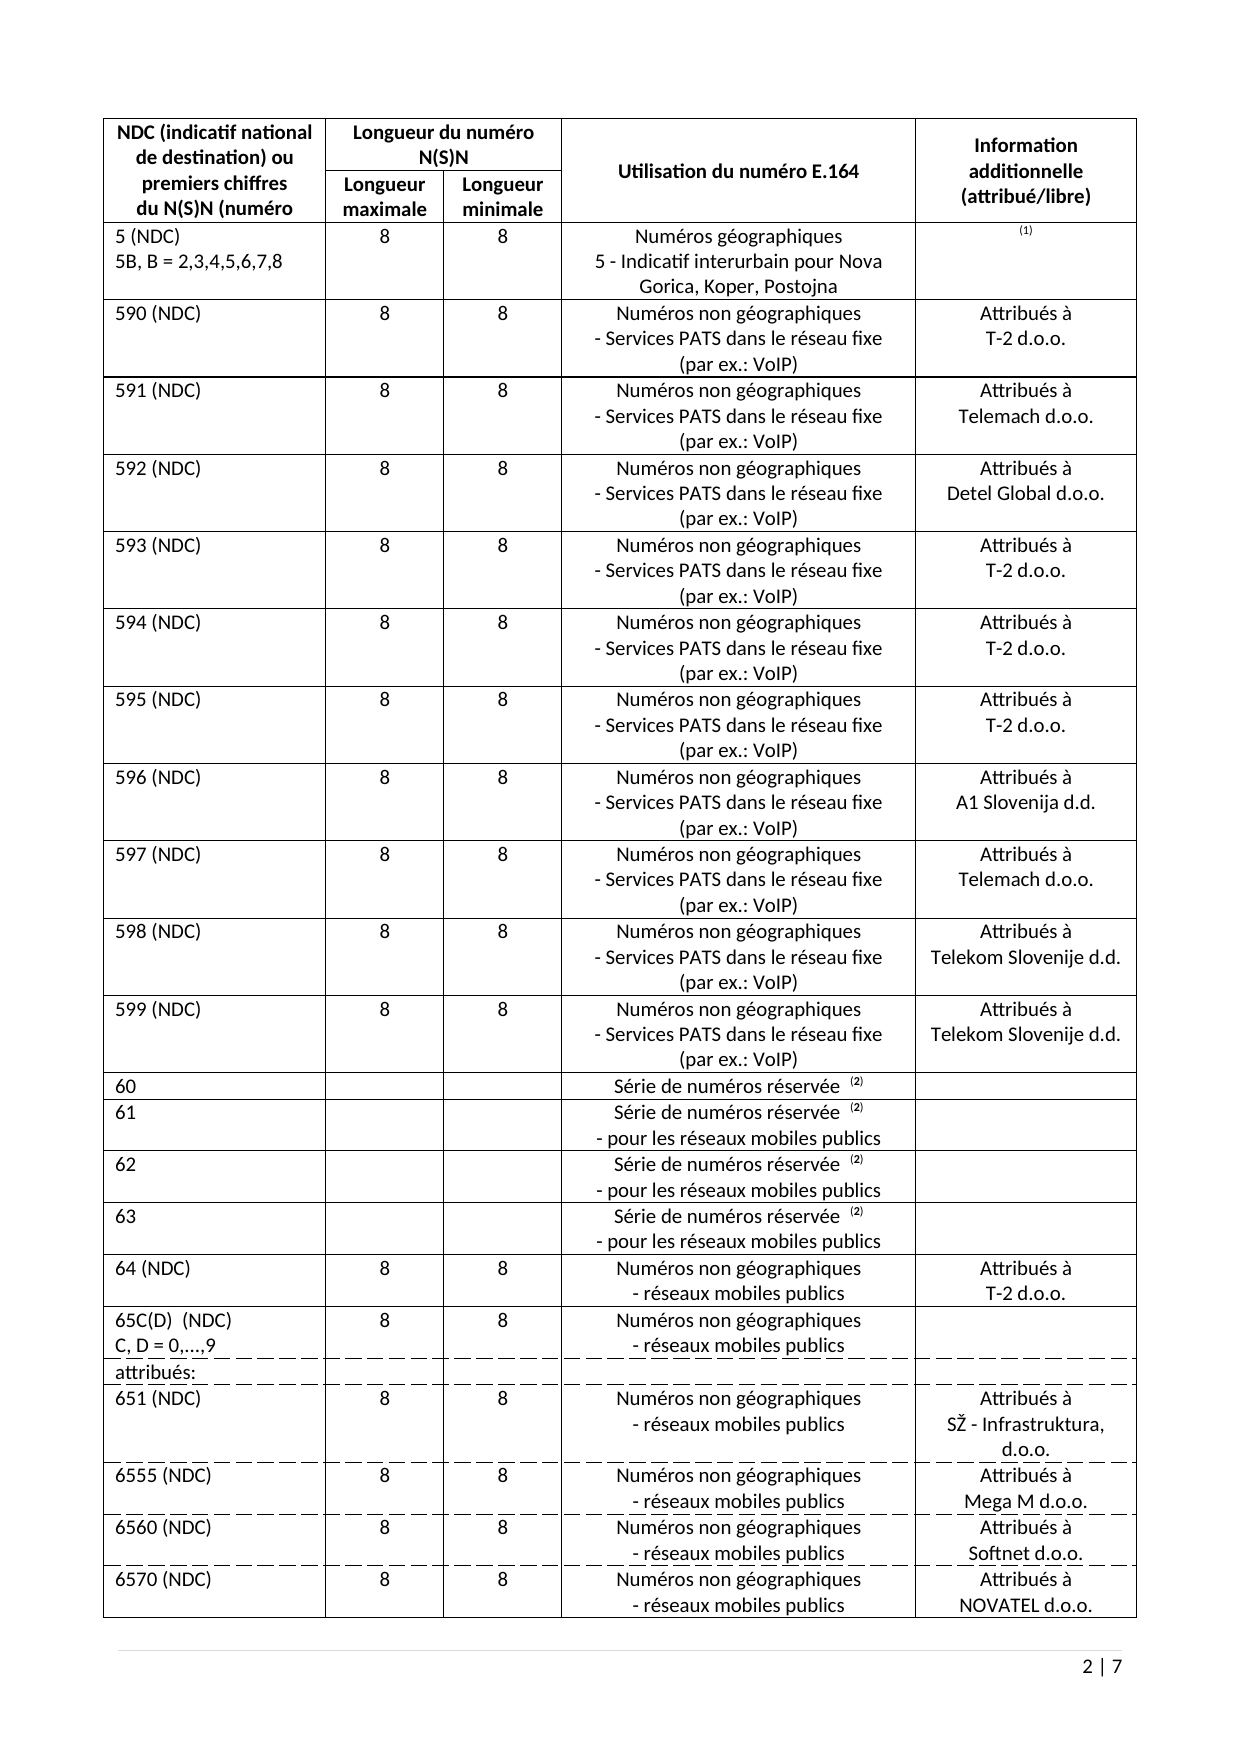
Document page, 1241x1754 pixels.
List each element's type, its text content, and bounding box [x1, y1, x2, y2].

table_cell 8 [444, 1384, 561, 1462]
table_cell Attribués à Telekom Slovenije d.d. [916, 919, 1136, 995]
table_header NDC (indicatif national de destination) ou premiers chiffres du N(S)N (numéro national (significatif)) [104, 119, 325, 222]
table_cell 63 [104, 1203, 325, 1254]
table_cell 8 [326, 687, 443, 763]
table_cell [916, 1203, 1136, 1254]
table_cell Attribués à T-2 d.o.o. [916, 300, 1136, 376]
table_cell Numéros non géographiques - réseaux mobiles publics [562, 1384, 915, 1462]
table_cell 8 [326, 1255, 443, 1306]
table_cell Attribués à Mega M d.o.o. [916, 1462, 1136, 1513]
table_header Longueur du numéro N(S)N [326, 119, 561, 170]
table_cell 8 [444, 1514, 561, 1565]
table_cell [326, 1100, 443, 1150]
table_cell 8 [444, 1307, 561, 1358]
table_cell 8 [326, 1514, 443, 1565]
table_cell 8 [444, 609, 561, 686]
table_cell 8 [326, 1384, 443, 1462]
table_cell 65C(D) (NDC) C, D = 0,...,9 [104, 1307, 325, 1358]
table_cell 598 (NDC) [104, 919, 325, 995]
table_cell [444, 1073, 561, 1098]
table_cell 8 [326, 841, 443, 917]
table_cell 593 (NDC) [104, 532, 325, 608]
table_cell 8 [444, 687, 561, 763]
table_cell Numéros non géographiques - Services PATS dans le réseau fixe (par ex.: VoIP) [562, 764, 915, 840]
table_cell Numéros géographiques 5 - Indicatif interurbain pour Nova Gorica, Koper, Postojna [562, 223, 915, 299]
table_cell 8 [326, 764, 443, 840]
table_cell Attribués à T-2 d.o.o. [916, 609, 1136, 686]
table_cell Attribués à NOVATEL d.o.o. [916, 1565, 1136, 1617]
table_cell 590 (NDC) [104, 300, 325, 376]
table_cell 8 [326, 609, 443, 686]
table_cell 8 [326, 378, 443, 454]
table_cell [916, 1100, 1136, 1150]
table_cell 8 [444, 532, 561, 608]
table_cell 8 [444, 1565, 561, 1617]
table_cell 6560 (NDC) [104, 1514, 325, 1565]
table_header Information additionnelle (attribué/libre) [916, 119, 1136, 222]
table_header Utilisation du numéro E.164 [562, 119, 915, 222]
table_cell Attribués à Telemach d.o.o. [916, 378, 1136, 454]
table_cell Numéros non géographiques - réseaux mobiles publics [562, 1462, 915, 1513]
table_cell Numéros non géographiques - Services PATS dans le réseau fixe (par ex.: VoIP) [562, 300, 915, 376]
table_cell [326, 1073, 443, 1098]
table_cell [326, 1151, 443, 1202]
table_cell Numéros non géographiques - Services PATS dans le réseau fixe (par ex.: VoIP) [562, 455, 915, 531]
table_cell Attribués à SŽ - Infrastruktura, d.o.o. [916, 1384, 1136, 1462]
table_cell 60 [104, 1073, 325, 1098]
table_cell Attribués à Detel Global d.o.o. [916, 455, 1136, 531]
table_cell 6570 (NDC) [104, 1565, 325, 1617]
table_cell [326, 1203, 443, 1254]
table_cell [444, 1151, 561, 1202]
table_cell 651 (NDC) [104, 1384, 325, 1462]
table_cell Numéros non géographiques - Services PATS dans le réseau fixe (par ex.: VoIP) [562, 609, 915, 686]
table_cell Série de numéros réservée (2) - pour les réseaux mobiles publics [562, 1203, 915, 1254]
table_cell Numéros non géographiques - réseaux mobiles publics [562, 1307, 915, 1358]
table_cell Attribués à T-2 d.o.o. [916, 1255, 1136, 1306]
table_cell 61 [104, 1100, 325, 1150]
table_cell 8 [444, 841, 561, 917]
table_cell 8 [326, 300, 443, 376]
table_cell 599 (NDC) [104, 996, 325, 1072]
table_cell 8 [444, 1462, 561, 1513]
table_cell 8 [326, 996, 443, 1072]
table_cell [326, 1358, 443, 1384]
table_cell Numéros non géographiques - Services PATS dans le réseau fixe (par ex.: VoIP) [562, 532, 915, 608]
table_cell Attribués à T-2 d.o.o. [916, 687, 1136, 763]
table_cell Longueur minimale [444, 171, 561, 222]
table_cell attribués: [104, 1358, 325, 1384]
table_cell [444, 1203, 561, 1254]
table_cell [916, 1151, 1136, 1202]
table_cell Numéros non géographiques - Services PATS dans le réseau fixe (par ex.: VoIP) [562, 378, 915, 454]
table_cell 8 [444, 455, 561, 531]
table_cell 592 (NDC) [104, 455, 325, 531]
table_cell Série de numéros réservée (2) - pour les réseaux mobiles publics [562, 1100, 915, 1150]
table_cell 8 [444, 378, 561, 454]
table_cell 64 (NDC) [104, 1255, 325, 1306]
table_cell [916, 1073, 1136, 1098]
table_cell 595 (NDC) [104, 687, 325, 763]
table_cell Numéros non géographiques - Services PATS dans le réseau fixe (par ex.: VoIP) [562, 919, 915, 995]
table_cell Numéros non géographiques - Services PATS dans le réseau fixe (par ex.: VoIP) [562, 841, 915, 917]
table_cell Attribués à Softnet d.o.o. [916, 1514, 1136, 1565]
table_cell [562, 1358, 915, 1384]
table_cell 594 (NDC) [104, 609, 325, 686]
table_cell 596 (NDC) [104, 764, 325, 840]
table_cell 6555 (NDC) [104, 1462, 325, 1513]
table_cell Attribués à A1 Slovenija d.d. [916, 764, 1136, 840]
table_cell 8 [326, 532, 443, 608]
table_cell Attribués à Telekom Slovenije d.d. [916, 996, 1136, 1072]
table_cell [444, 1100, 561, 1150]
table_cell Série de numéros réservée (2) - pour les réseaux mobiles publics [562, 1151, 915, 1202]
table_cell 62 [104, 1151, 325, 1202]
table_cell 5 (NDC) 5B, B = 2,3,4,5,6,7,8 [104, 223, 325, 299]
table_cell 8 [326, 1307, 443, 1358]
table_cell Numéros non géographiques - Services PATS dans le réseau fixe (par ex.: VoIP) [562, 996, 915, 1072]
table_cell Attribués à T-2 d.o.o. [916, 532, 1136, 608]
table_cell 8 [444, 919, 561, 995]
table_cell 8 [326, 919, 443, 995]
table_cell 8 [444, 764, 561, 840]
table_cell [444, 1358, 561, 1384]
table_cell 8 [444, 223, 561, 299]
table_cell (1) [916, 223, 1136, 299]
table_cell 8 [444, 1255, 561, 1306]
table_cell 8 [444, 996, 561, 1072]
table_cell 591 (NDC) [104, 378, 325, 454]
table_cell [916, 1307, 1136, 1358]
table_cell 8 [326, 1565, 443, 1617]
table_cell Numéros non géographiques - réseaux mobiles publics [562, 1565, 915, 1617]
table_cell 8 [326, 455, 443, 531]
table_cell Longueur maximale [326, 171, 443, 222]
table_cell Série de numéros réservée (2) [562, 1073, 915, 1098]
table_cell 8 [326, 223, 443, 299]
table_cell Numéros non géographiques - Services PATS dans le réseau fixe (par ex.: VoIP) [562, 687, 915, 763]
table_cell Numéros non géographiques - réseaux mobiles publics [562, 1255, 915, 1306]
table_cell 8 [326, 1462, 443, 1513]
table_cell Numéros non géographiques - réseaux mobiles publics [562, 1514, 915, 1565]
table_cell 597 (NDC) [104, 841, 325, 917]
table_cell 8 [444, 300, 561, 376]
table_cell Attribués à Telemach d.o.o. [916, 841, 1136, 917]
table_cell [916, 1358, 1136, 1384]
